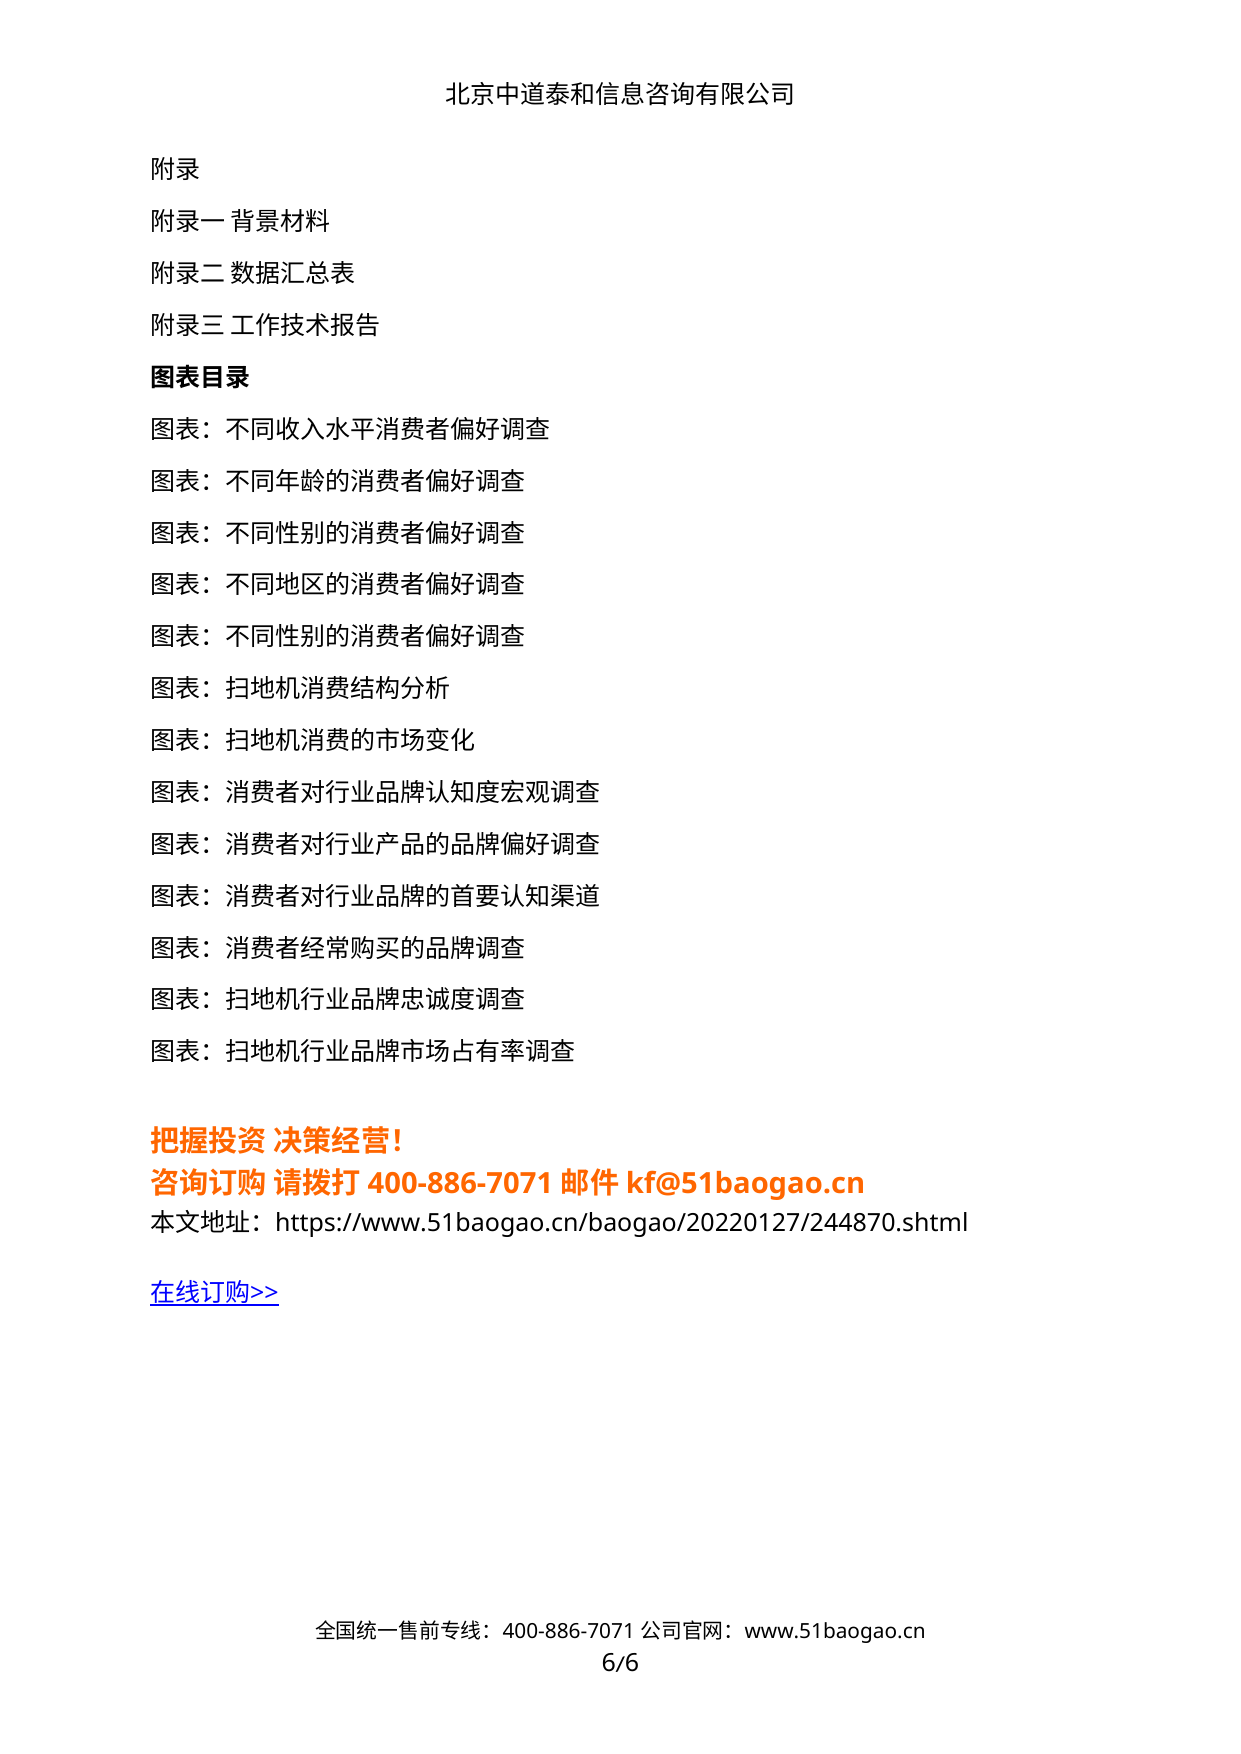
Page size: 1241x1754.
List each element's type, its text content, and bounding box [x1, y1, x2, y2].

text 图表：扫地机消费结构分析 [150, 669, 1090, 705]
text 图表：不同年龄的消费者偏好调查 [150, 461, 1090, 497]
text 图表：消费者对行业品牌认知度宏观调查 [150, 772, 1090, 809]
text 图表：扫地机消费的市场变化 [150, 721, 1090, 757]
text 图表目录 [150, 357, 1090, 394]
text 图表：消费者对行业产品的品牌偏好调查 [150, 824, 1090, 861]
text 图表：不同性别的消费者偏好调查 [150, 513, 1090, 549]
text 图表：消费者对行业品牌的首要认知渠道 [150, 876, 1090, 912]
text 在线订购>> [150, 1239, 1090, 1309]
text 图表：不同性别的消费者偏好调查 [150, 617, 1090, 653]
text 图表：扫地机行业品牌忠诚度调查 [150, 980, 1090, 1016]
text 附录一 背景材料 [150, 202, 1090, 238]
text 图表：不同收入水平消费者偏好调查 [150, 409, 1090, 446]
text 附录三 工作技术报告 [150, 306, 1090, 342]
text 附录 [150, 150, 1090, 186]
text 把握投资 决策经营！咨询订购 请拨打 400-886-7071 邮件 kf@51baogao.cn本文地址：https://www.51baogao.cn/baogao/20220127/244870.shtml [150, 1084, 1090, 1239]
text 图表：扫地机行业品牌市场占有率调查 [150, 1032, 1090, 1068]
text 图表：消费者经常购买的品牌调查 [150, 928, 1090, 964]
text 附录二 数据汇总表 [150, 254, 1090, 290]
text 图表：不同地区的消费者偏好调查 [150, 565, 1090, 601]
